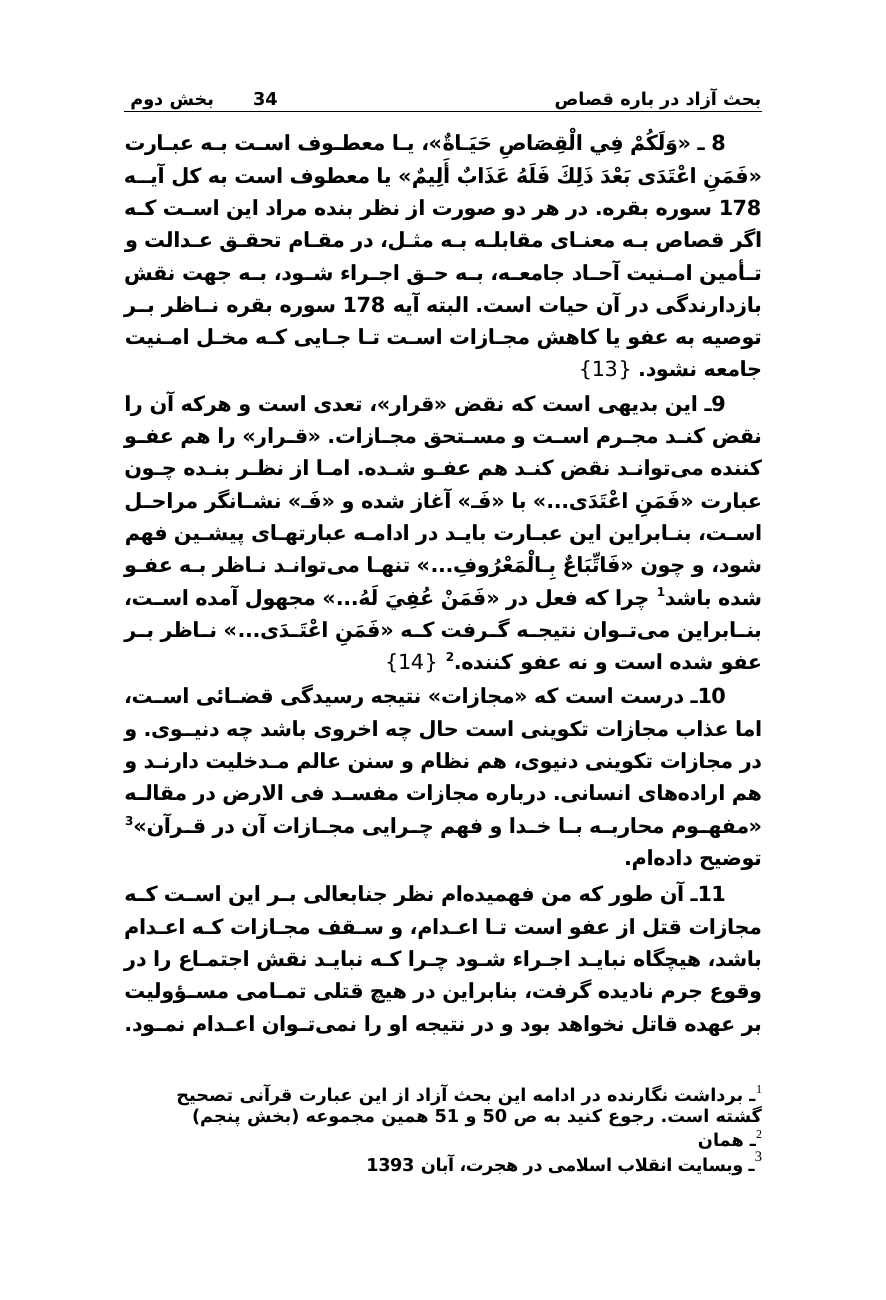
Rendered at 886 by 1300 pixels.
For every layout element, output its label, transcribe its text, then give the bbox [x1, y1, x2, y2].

text 9ـ این بدیهی است که نقض «قرار»، تعدی است و هرکه آن را نقض کند مجرم است و مستحق مجازات. «قرار» را هم عفو کننده می‌تواند نقض کند هم عفو شده. اما از نظر بنده چون عبارت «فَمَنِ اعْتَدَى...» با «فَـ» آغاز شده و «فَـ» نشانگر مراحل است، بنابراین این عبارت باید در ادامه عبارتهای پیشین فهم شود، و چون «فَاتِّبَاعٌ بِالْمَعْرُ‌وفِ...» تنها می‌تواند ناظر به عفو شده باشد چرا که فعل در «فَمَنْ عُفِيَ لَهُ...» مجهول آمده است، بنابراین می‌توان نتیجه گرفت که «فَمَنِ اعْتَدَى...» ناظر بر عفو شده است و نه عفو کننده. {14} [124, 385, 762, 676]
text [124, 876, 762, 1037]
text 10ـ درست است که «مجازات» نتیجه رسیدگی قضائی است، اما عذاب مجازات تکوینی است حال چه اخروی باشد چه دنیوی. و در مجازات تکوینی دنیوی، هم نظام و سنن عالم مدخلیت دارند و هم اراده‌های انسانی. درباره مجازات مفسد فی الارض در مقاله «مفهوم محاربه با خدا و فهم چرایی مجازات آن در قرآن» توضیح داده‌ام. [124, 678, 762, 872]
text 8 ـ «وَلَكُمْ فِي الْقِصَاصِ حَيَاةٌ»، یا معطوف است به عبارت «فَمَنِ اعْتَدَى بَعْدَ ذَلِكَ فَلَهُ عَذَابٌ أَلِيمٌ» یا معطوف است به کل آیه 178 سوره بقره. در هر دو صورت از نظر بنده مراد این است که اگر قصاص به معنای مقابله به مثل، در مقام تحقق عدالت و تأمین امنیت آحاد جامعه، به حق اجراء شود، به جهت نقش بازدارندگی در آن حیات است. البته آیه 178 سوره بقره ناظر بر توصیه به عفو یا کاهش مجازات است تا جایی که مخل امنیت جامعه نشود. {13} [124, 125, 762, 383]
